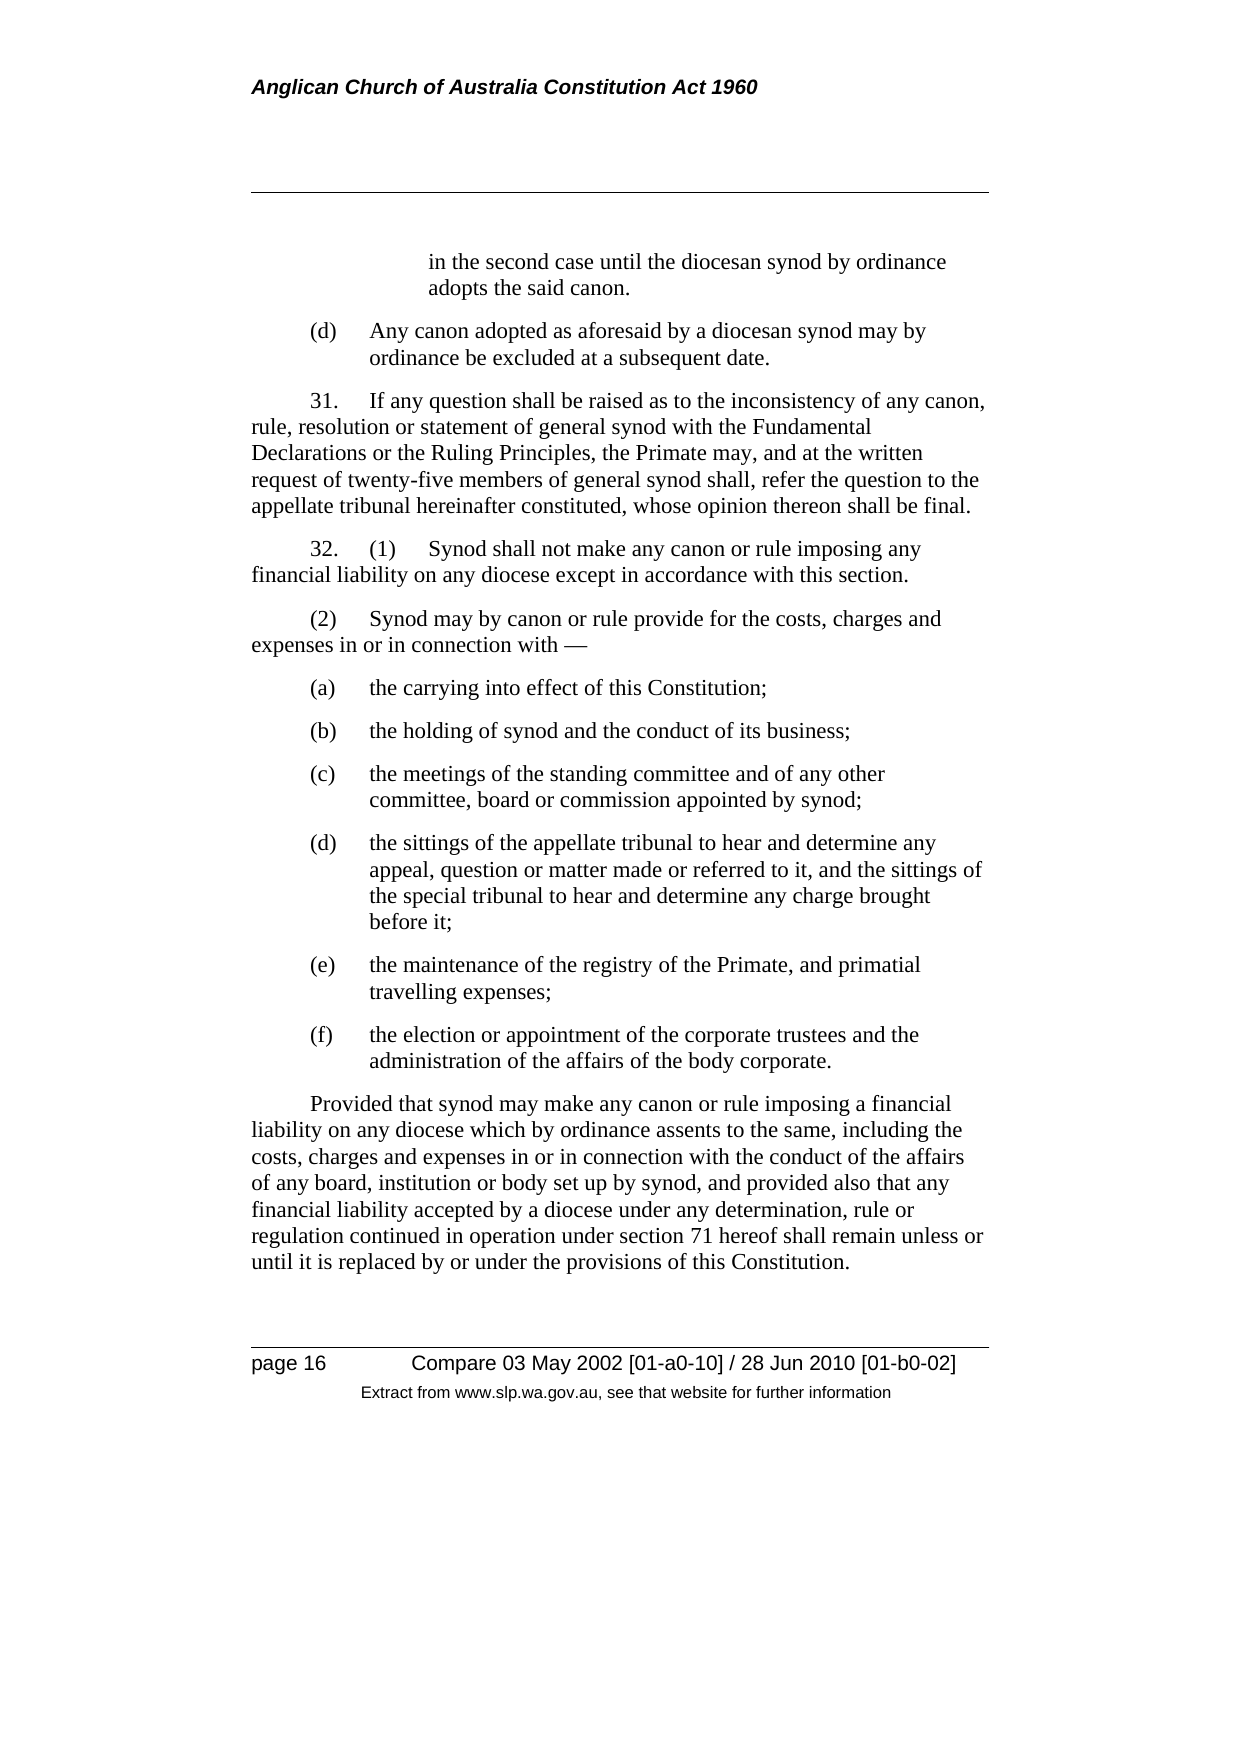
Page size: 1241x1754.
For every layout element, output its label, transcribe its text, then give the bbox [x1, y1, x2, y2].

text (d) Any canon adopted as aforesaid by a diocesan synod may by ordinance be excluded at a subsequent date. [251, 317, 989, 370]
text (d) the sittings of the appellate tribunal to hear and determine any appeal, question or matter made or referred to it, and the sittings of the special tribunal to hear and determine any charge brought before it; [251, 829, 989, 935]
text (f) the election or appointment of the corporate trustees and the administration of the affairs of the body corporate. [251, 1021, 989, 1073]
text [251, 248, 989, 301]
text (2) Synod may by canon or rule provide for the costs, charges and expenses in or in connection with — [251, 604, 989, 657]
text (e) the maintenance of the registry of the Primate, and primatial travelling expenses; [251, 951, 989, 1004]
text 32. (1) Synod shall not make any canon or rule imposing any financial liability on any diocese except in accordance with this section. [251, 535, 989, 588]
text Provided that synod may make any canon or rule imposing a financial liability on any diocese which by ordinance assents to the same, including the costs, charges and expenses in or in connection with the conduct of the affairs of any board, institution or body set up by synod, and provided also that any financial liability accepted by a diocese under any determination, rule or regulation continued in operation under section 71 hereof shall remain unless or until it is replaced by or under the provisions of this Constitution. [251, 1090, 989, 1275]
text (b) the holding of synod and the conduct of its business; [251, 717, 989, 743]
text 31. If any question shall be raised as to the inconsistency of any canon, rule, resolution or statement of general synod with the Fundamental Declarations or the Ruling Principles, the Primate may, and at the written request of twenty-five members of general synod shall, refer the question to the appellate tribunal hereinafter constituted, whose opinion thereon shall be final. [251, 387, 989, 518]
text (c) the meetings of the standing committee and of any other committee, board or commission appointed by synod; [251, 760, 989, 813]
text (a) the carrying into effect of this Constitution; [251, 674, 989, 700]
